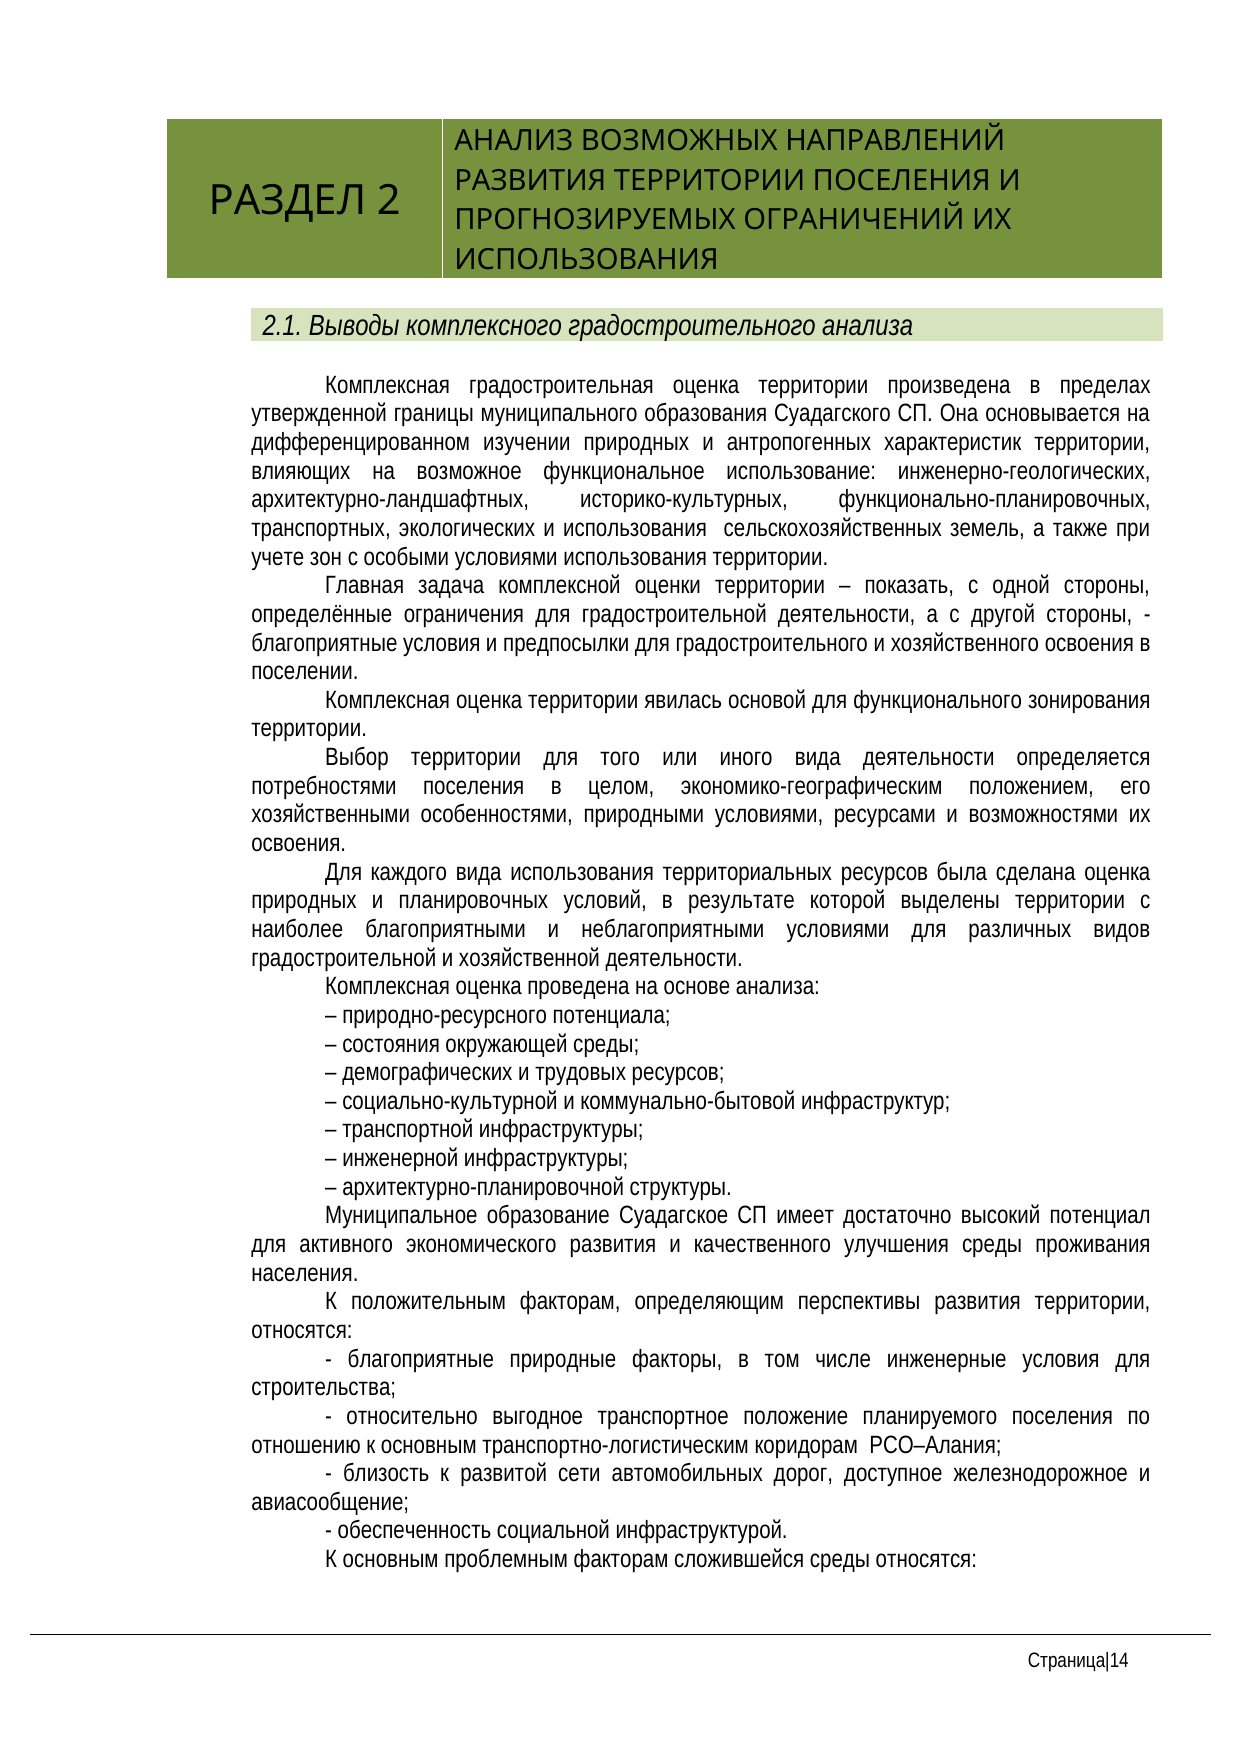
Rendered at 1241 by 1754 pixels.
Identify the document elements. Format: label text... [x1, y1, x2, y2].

text – состояния окружающей среды; [251, 1028, 1152, 1057]
text Главная задача комплексной оценки территории – показать, с одной стороны, определённые ограничения для градостроительной деятельности, а с другой стороны, - благоприятные условия и предпосылки для градостроительного и хозяйственного освоения в поселении. [251, 570, 1152, 685]
text К основным проблемным факторам сложившейся среды относятся: [251, 1544, 1152, 1573]
text Комплексная оценка территории явилась основой для функционального зонирования территории. [251, 685, 1152, 742]
table_header 2.1. Выводы комплексного градостроительного анализа [251, 308, 1163, 341]
text – инженерной инфраструктуры; [251, 1143, 1152, 1172]
text – природно-ресурсного потенциала; [251, 1000, 1152, 1028]
text К положительным факторам, определяющим перспективы развития территории, относятся: [251, 1286, 1152, 1344]
text Комплексная градостроительная оценка территории произведена в пределах утвержденной границы муниципального образования Суадагского СП. Она основывается на дифференцированном изучении природных и антропогенных характеристик территории, влияющих на возможное функциональное использование: инженерно-геологических, архитектурно-ландшафтных, историко-культурных, функционально-планировочных, транспортных, экологических и использования сельскохозяйственных земель, а также при учете зон с особыми условиями использования территории. [251, 370, 1152, 570]
text – социально-культурной и коммунально-бытовой инфраструктур; [251, 1086, 1152, 1114]
text – демографических и трудовых ресурсов; [251, 1057, 1152, 1086]
text Выбор территории для того или иного вида деятельности определяется потребностями поселения в целом, экономико-географическим положением, его хозяйственными особенностями, природными условиями, ресурсами и возможностями их освоения. [251, 742, 1152, 857]
table_header РАЗДЕЛ 2 [167, 119, 442, 278]
text Для каждого вида использования территориальных ресурсов была сделана оценка природных и планировочных условий, в результате которой выделены территории с наиболее благоприятными и неблагоприятными условиями для различных видов градостроительной и хозяйственной деятельности. [251, 857, 1152, 971]
text - относительно выгодное транспортное положение планируемого поселения по отношению к основным транспортно-логистическим коридорам РСО–Алания; [251, 1401, 1152, 1458]
text - обеспеченность социальной инфраструктурой. [251, 1516, 1152, 1544]
text Комплексная оценка проведена на основе анализа: [251, 971, 1152, 1000]
text – архитектурно-планировочной структуры. [251, 1172, 1152, 1200]
text Муниципальное образование Суадагское СП имеет достаточно высокий потенциал для активного экономического развития и качественного улучшения среды проживания населения. [251, 1200, 1152, 1286]
text – транспортной инфраструктуры; [251, 1114, 1152, 1143]
text - благоприятные природные факторы, в том числе инженерные условия для строительства; [251, 1344, 1152, 1401]
table_header АНАЛИЗ ВОЗМОЖНЫХ НАПРАВЛЕНИЙ РАЗВИТИЯ ТЕРРИТОРИИ ПОСЕЛЕНИЯ И ПРОГНОЗИРУЕМЫХ ОГРАНИЧЕНИЙ ИХ ИСПОЛЬЗОВАНИЯ [443, 119, 1162, 278]
text - близость к развитой сети автомобильных дорог, доступное железнодорожное и авиасообщение; [251, 1458, 1152, 1516]
